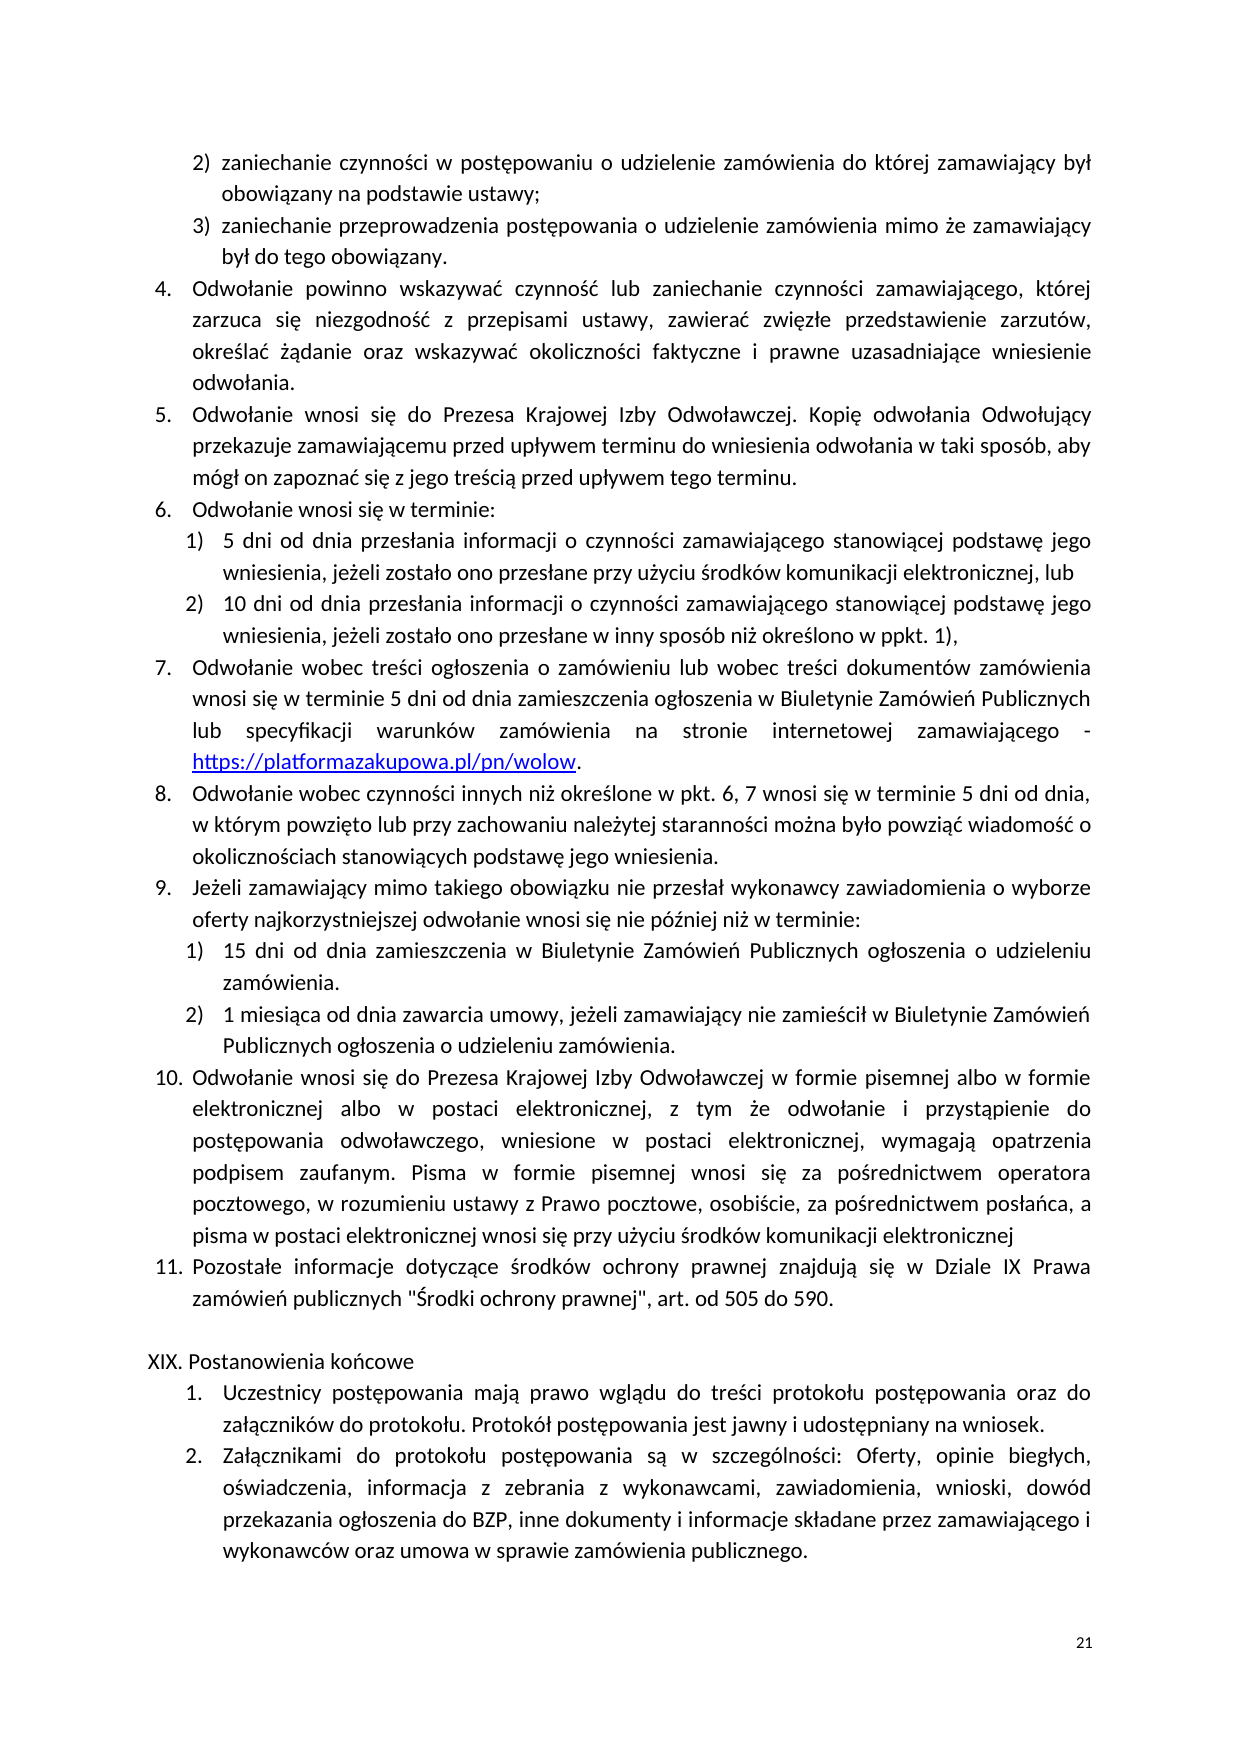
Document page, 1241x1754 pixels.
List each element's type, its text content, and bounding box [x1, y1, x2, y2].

list zaniechanie czynności w postępowaniu o udzielenie zamówienia do której zamawiający był obowiązany na podstawie ustawy; [192, 148, 1093, 207]
list 15 dni od dnia zamieszczenia w Biuletynie Zamówień Publicznych ogłoszenia o udzieleniu zamówienia. [185, 937, 1093, 996]
list Jeżeli zamawiający mimo takiego obowiązku nie przesłał wykonawcy zawiadomienia o wyborze oferty najkorzystniejszej odwołanie wnosi się nie później niż w terminie: [154, 873, 1093, 933]
list Odwołanie wnosi się do Prezesa Krajowej Izby Odwoławczej. Kopię odwołania Odwołujący przekazuje zamawiającemu przed upływem terminu do wniesienia odwołania w taki sposób, aby mógł on zapoznać się z jego treścią przed upływem tego terminu. [154, 400, 1093, 491]
list Odwołanie wnosi się w terminie: [154, 495, 1093, 523]
list Odwołanie wobec treści ogłoszenia o zamówieniu lub wobec treści dokumentów zamówienia wnosi się w terminie 5 dni od dnia zamieszczenia ogłoszenia w Biuletynie Zamówień Publicznych lub specyfikacji warunków zamówienia na stronie internetowej zamawiającego - https://platformazakupowa.pl/pn/wolow. [154, 653, 1093, 775]
list Uczestnicy postępowania mają prawo wglądu do treści protokołu postępowania oraz do załączników do protokołu. Protokół postępowania jest jawny i udostępniany na wniosek. [185, 1378, 1093, 1438]
list Pozostałe informacje dotyczące środków ochrony prawnej znajdują się w Dziale IX Prawa zamówień publicznych "Środki ochrony prawnej", art. od 505 do 590. [154, 1252, 1093, 1312]
list Załącznikami do protokołu postępowania są w szczególności: Oferty, opinie biegłych, oświadczenia, informacja z zebrania z wykonawcami, zawiadomienia, wnioski, dowód przekazania ogłoszenia do BZP, inne dokumenty i informacje składane przez zamawiającego i wykonawców oraz umowa w sprawie zamówienia publicznego. [185, 1442, 1093, 1564]
list 5 dni od dnia przesłania informacji o czynności zamawiającego stanowiącej podstawę jego wniesienia, jeżeli zostało ono przesłane przy użyciu środków komunikacji elektronicznej, lub [185, 526, 1093, 586]
text XIX. Postanowienia końcowe [148, 1347, 1093, 1375]
list zaniechanie przeprowadzenia postępowania o udzielenie zamówienia mimo że zamawiający był do tego obowiązany. [192, 211, 1093, 270]
list Odwołanie wnosi się do Prezesa Krajowej Izby Odwoławczej w formie pisemnej albo w formie elektronicznej albo w postaci elektronicznej, z tym że odwołanie i przystąpienie do postępowania odwoławczego, wniesione w postaci elektronicznej, wymagają opatrzenia podpisem zaufanym. Pisma w formie pisemnej wnosi się za pośrednictwem operatora pocztowego, w rozumieniu ustawy z Prawo pocztowe, osobiście, za pośrednictwem posłańca, a pisma w postaci elektronicznej wnosi się przy użyciu środków komunikacji elektronicznej [154, 1063, 1093, 1249]
list Odwołanie wobec czynności innych niż określone w pkt. 6, 7 wnosi się w terminie 5 dni od dnia, w którym powzięto lub przy zachowaniu należytej staranności można było powziąć wiadomość o okolicznościach stanowiących podstawę jego wniesienia. [154, 779, 1093, 870]
list 10 dni od dnia przesłania informacji o czynności zamawiającego stanowiącej podstawę jego wniesienia, jeżeli zostało ono przesłane w inny sposób niż określono w ppkt. 1), [185, 589, 1093, 649]
list 1 miesiąca od dnia zawarcia umowy, jeżeli zamawiający nie zamieścił w Biuletynie Zamówień Publicznych ogłoszenia o udzieleniu zamówienia. [185, 1000, 1093, 1059]
list Odwołanie powinno wskazywać czynność lub zaniechanie czynności zamawiającego, której zarzuca się niezgodność z przepisami ustawy, zawierać zwięzłe przedstawienie zarzutów, określać żądanie oraz wskazywać okoliczności faktyczne i prawne uzasadniające wniesienie odwołania. [154, 274, 1093, 397]
